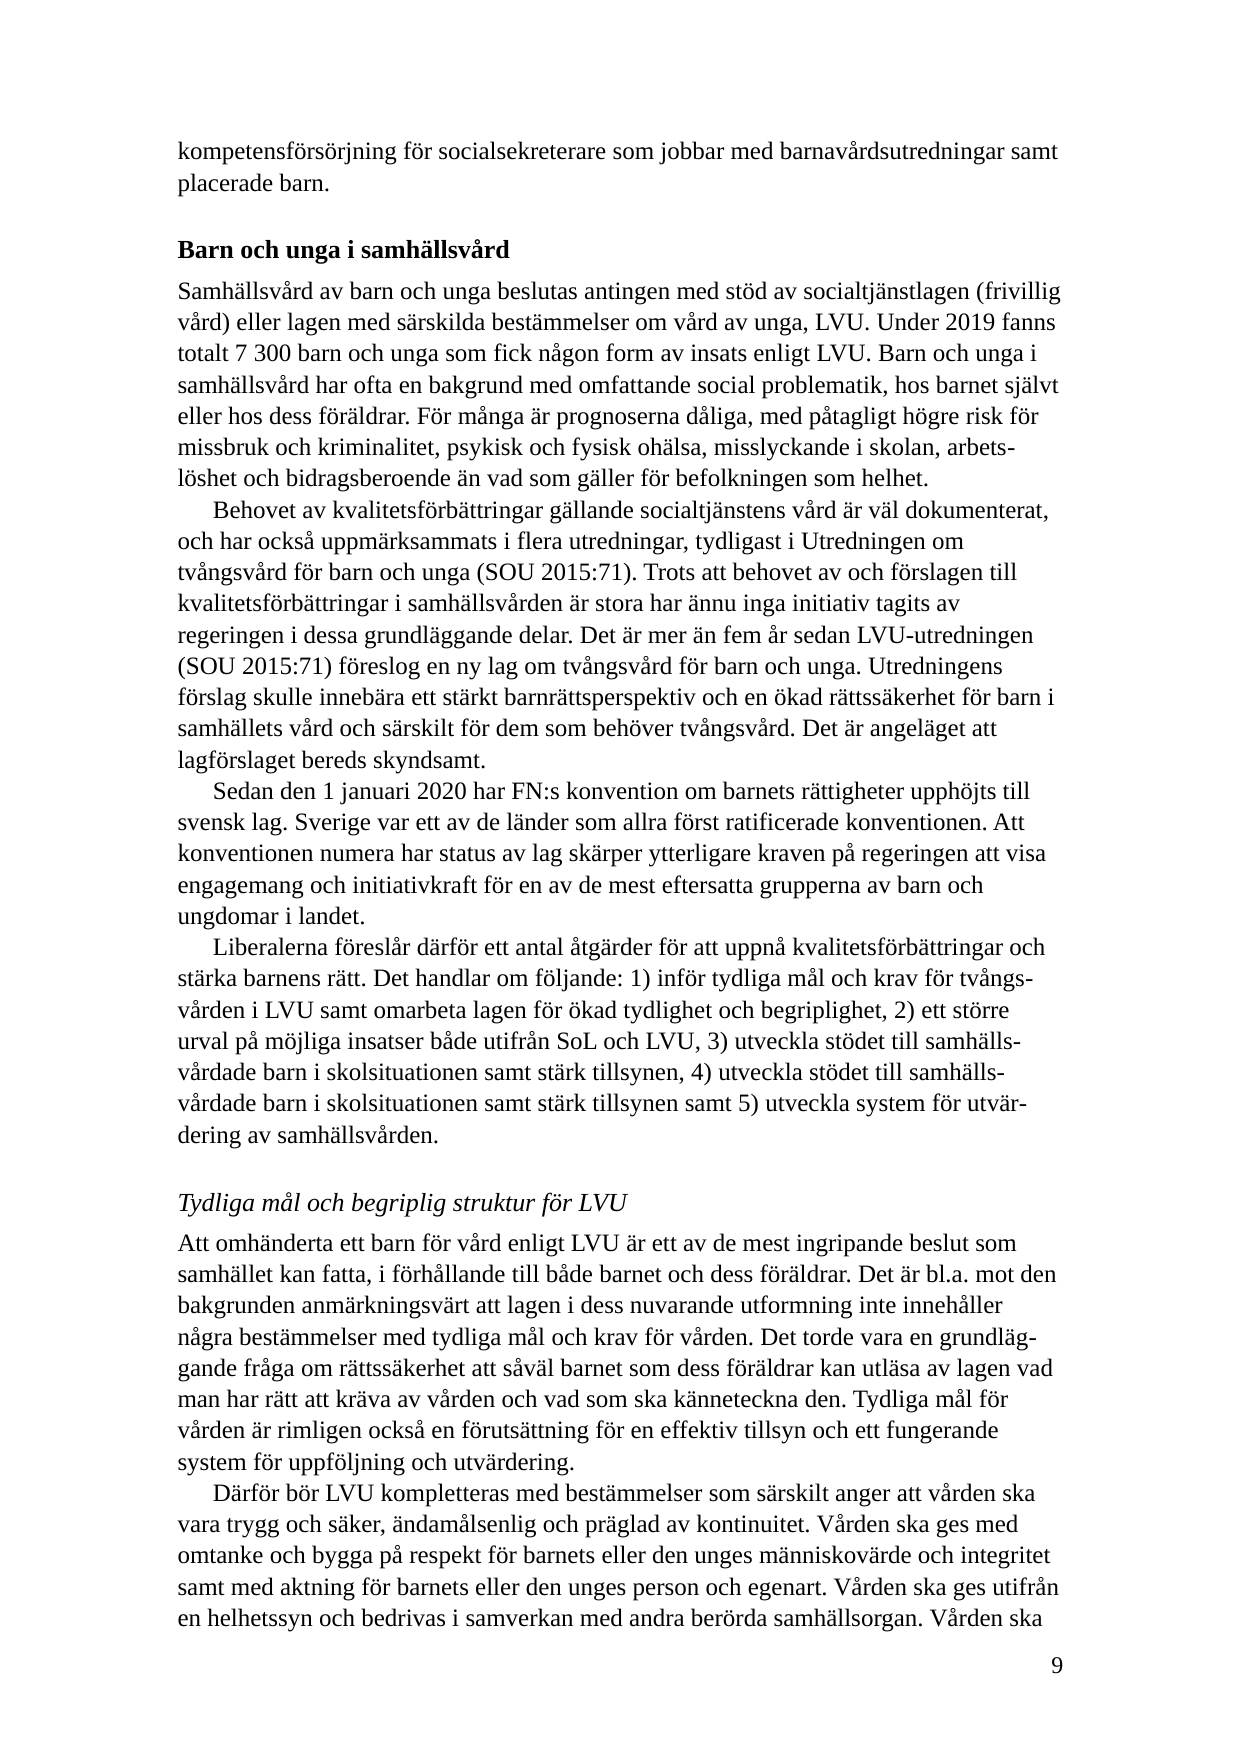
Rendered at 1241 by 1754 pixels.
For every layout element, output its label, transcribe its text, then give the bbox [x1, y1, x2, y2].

subtitle Barn och unga i samhällsvård [177, 234, 1063, 265]
text Behovet av kvalitetsförbättringar gällande socialtjänstens vård är väl dokumenterat, och har också uppmärksammats i flera utredningar, tydligast i Utredningen om tvångsvård för barn och unga (SOU 2015:71). Trots att behovet av och förslagen till kvalitetsförbättringar i samhällsvården är stora har ännu inga initiativ tagits av regeringen i dessa grundläggande delar. Det är mer än fem år sedan LVU-utredningen (SOU 2015:71) föreslog en ny lag om tvångsvård för barn och unga. Utredningens förslag skulle innebära ett stärkt barnrättsperspektiv och en ökad rättssäkerhet för barn i samhällets vård och särskilt för dem som behöver tvångsvård. Det är angeläget att lagförslaget bereds skyndsamt. [177, 492, 1063, 773]
text Liberalerna föreslår därför ett antal åtgärder för att uppnå kvalitetsförbättringar och stärka barnens rätt. Det handlar om följande: 1) inför tydliga mål och krav för tvångsvården i LVU samt omarbeta lagen för ökad tydlighet och begriplighet, 2) ett större urval på möjliga insatser både utifrån SoL och LVU, 3) utveckla stödet till samhällsvårdade barn i skolsituationen samt stärk tillsynen, 4) utveckla stödet till samhällsvårdade barn i skolsituationen samt stärk tillsynen samt 5) utveckla system för utvärdering av samhällsvården. [177, 930, 1063, 1148]
text Sedan den 1 januari 2020 har FN:s konvention om barnets rättigheter upphöjts till svensk lag. Sverige var ett av de länder som allra först ratificerade konventionen. Att konventionen numera har status av lag skärper ytterligare kraven på regeringen att visa engagemang och initiativkraft för en av de mest eftersatta grupperna av barn och ungdomar i landet. [177, 773, 1063, 930]
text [177, 134, 1063, 196]
text Att omhänderta ett barn för vård enligt LVU är ett av de mest ingripande beslut som samhället kan fatta, i förhållande till både barnet och dess föräldrar. Det är bl.a. mot den bakgrunden anmärkningsvärt att lagen i dess nuvarande utformning inte innehåller några bestämmelser med tydliga mål och krav för vården. Det torde vara en grundläggande fråga om rättssäkerhet att såväl barnet som dess föräldrar kan utläsa av lagen vad man har rätt att kräva av vården och vad som ska känneteckna den. Tydliga mål för vården är rimligen också en förutsättning för en effektiv tillsyn och ett fungerande system för uppföljning och utvärdering. [177, 1226, 1063, 1476]
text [177, 1476, 1063, 1632]
subtitle Tydliga mål och begriplig struktur för LVU [177, 1186, 1063, 1217]
text Samhällsvård av barn och unga beslutas antingen med stöd av socialtjänstlagen (frivillig vård) eller lagen med särskilda bestämmelser om vård av unga, LVU. Under 2019 fanns totalt 7 300 barn och unga som fick någon form av insats enligt LVU. Barn och unga i samhällsvård har ofta en bakgrund med omfattande social problematik, hos barnet självt eller hos dess föräldrar. För många är prognoserna dåliga, med påtagligt högre risk för missbruk och kriminalitet, psykisk och fysisk ohälsa, misslyckande i skolan, arbetslöshet och bidragsberoende än vad som gäller för befolkningen som helhet. [177, 273, 1063, 492]
